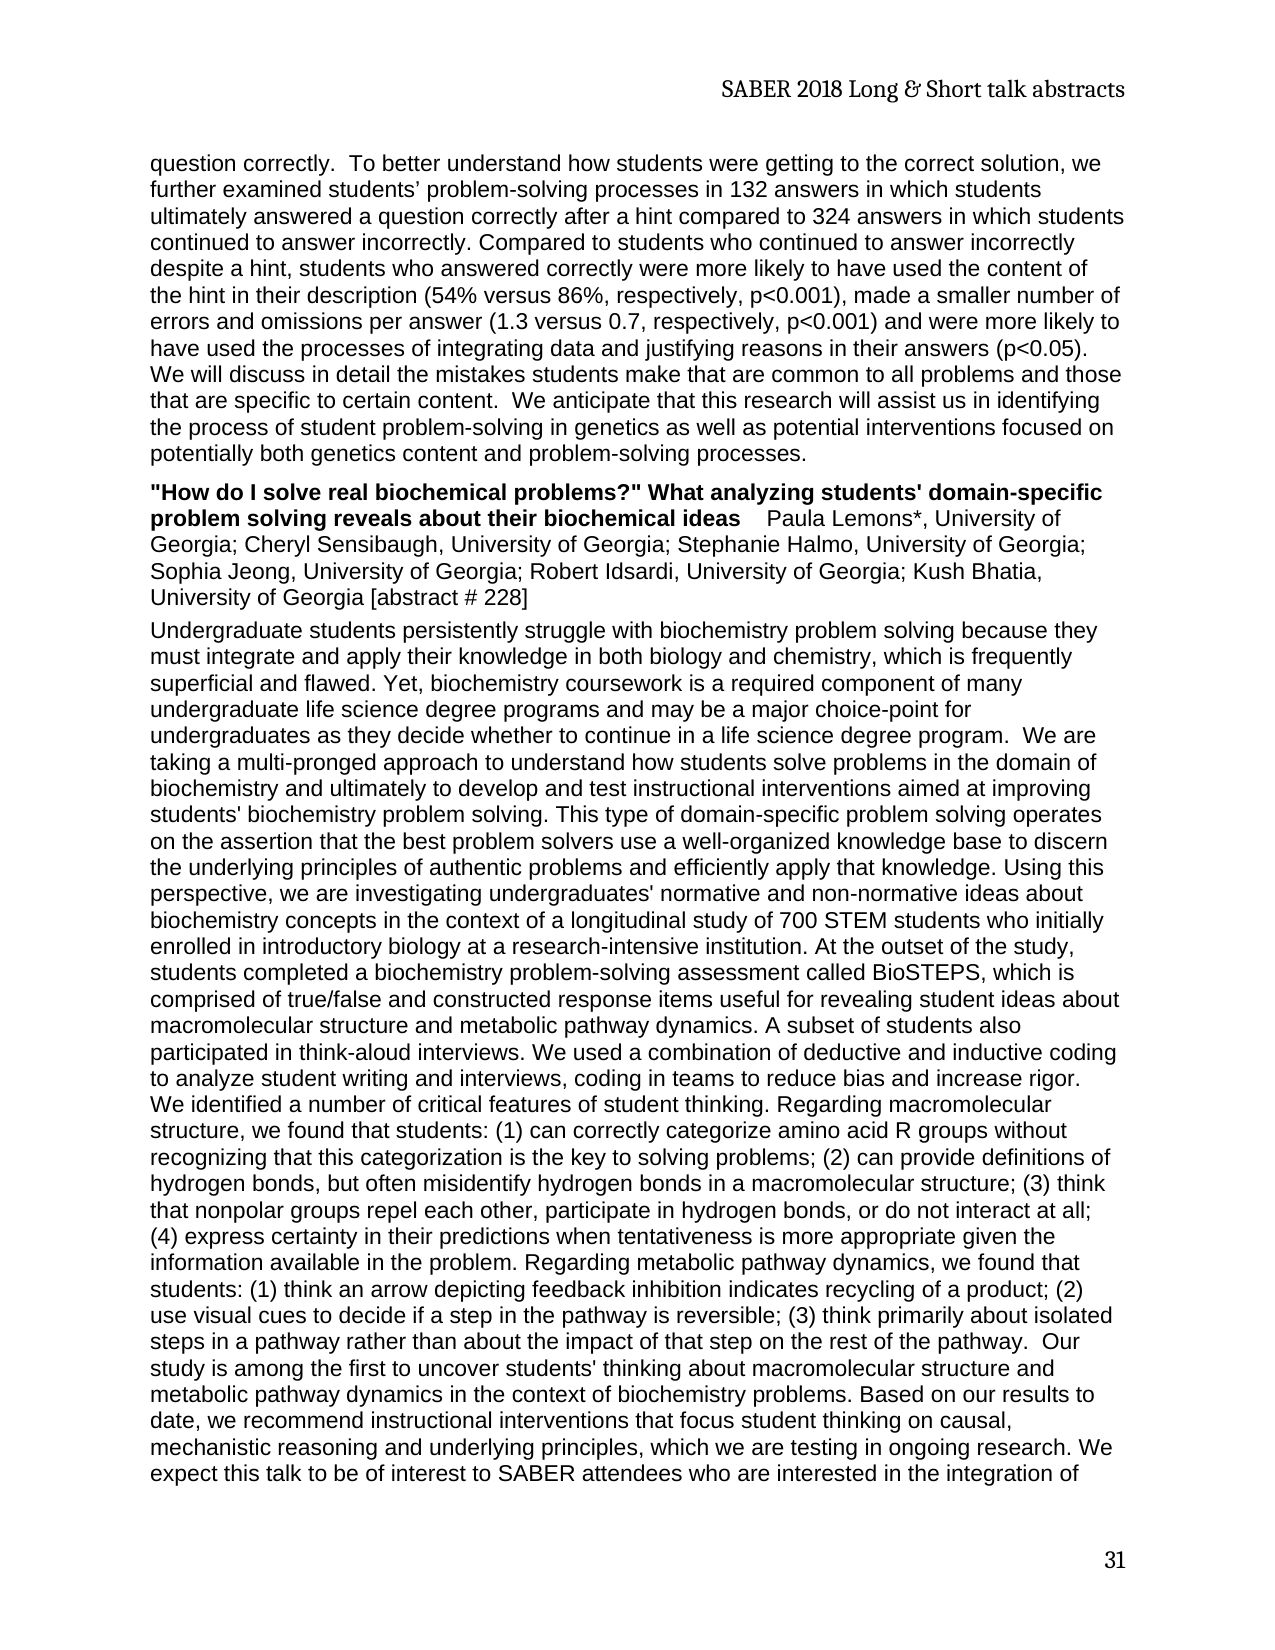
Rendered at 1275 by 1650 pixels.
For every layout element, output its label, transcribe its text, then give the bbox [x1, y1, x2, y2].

text "How do I solve real biochemical problems?" What analyzing students' domain-specific problem solving reveals about their biochemical ideas Paula Lemons*, University of Georgia; Cheryl Sensibaugh, University of Georgia; Stephanie Halmo, University of Georgia; Sophia Jeong, University of Georgia; Robert Idsardi, University of Georgia; Kush Bhatia, University of Georgia [abstract # 228] [150, 479, 1125, 611]
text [150, 150, 1125, 466]
